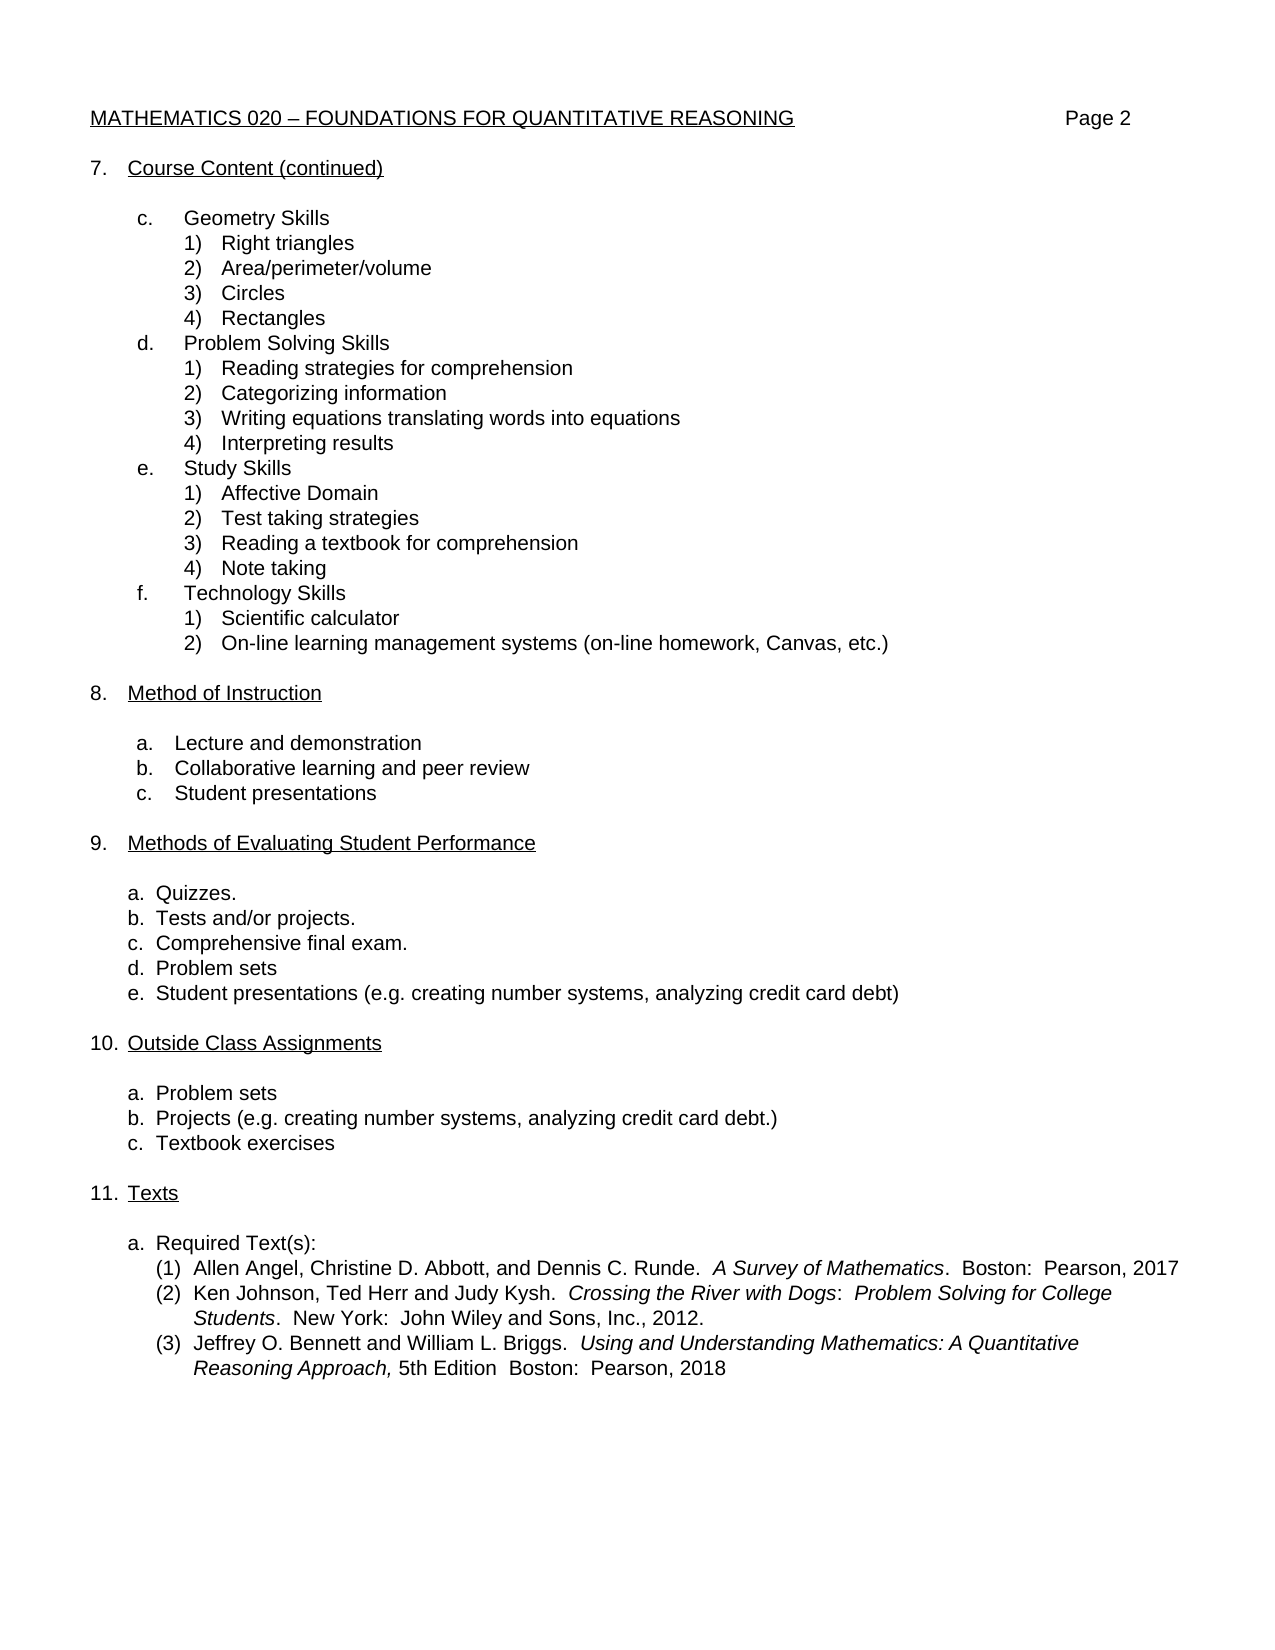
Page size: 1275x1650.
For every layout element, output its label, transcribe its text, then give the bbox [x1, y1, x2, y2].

text 2) Area/perimeter/volume [90, 255, 1185, 280]
text 3) Circles [90, 280, 1185, 305]
text a. Problem sets [90, 1080, 1185, 1105]
text 3) Writing equations translating words into equations [90, 405, 1185, 430]
text b. Tests and/or projects. [90, 905, 1185, 930]
text a. Quizzes. [90, 880, 1185, 905]
text 4) Rectangles [90, 305, 1185, 330]
list Jeffrey O. Bennett and William L. Briggs. Using and Understanding Mathematics: A Quantitative Reasoning Approach, 5th Edition Boston: Pearson, 2018 [156, 1330, 1185, 1380]
text 1) Scientific calculator [90, 605, 1185, 630]
list Allen Angel, Christine D. Abbott, and Dennis C. Runde. A Survey of Mathematics. Boston: Pearson, 2017 [156, 1255, 1185, 1280]
list Ken Johnson, Ted Herr and Judy Kysh. Crossing the River with Dogs: Problem Solving for College Students. New York: John Wiley and Sons, Inc., 2012. [156, 1280, 1185, 1330]
text f. Technology Skills [90, 580, 1185, 605]
text 1) Right triangles [90, 230, 1185, 255]
text 1) Affective Domain [90, 480, 1185, 505]
text 2) Test taking strategies [90, 505, 1185, 530]
text a. Required Text(s): [90, 1230, 1185, 1255]
text b. Projects (e.g. creating number systems, analyzing credit card debt.) [90, 1105, 1185, 1130]
text MATHEMATICS 020 – FOUNDATIONS FOR QUANTITATIVE REASONING Page 2 [90, 105, 1185, 130]
text 1) Reading strategies for comprehension [90, 355, 1185, 380]
text 2) On-line learning management systems (on-line homework, Canvas, etc.) [90, 630, 1185, 655]
text c. Textbook exercises [90, 1130, 1185, 1155]
text b. Collaborative learning and peer review [90, 755, 1185, 780]
text e. Study Skills [90, 455, 1185, 480]
text d. Problem Solving Skills [90, 330, 1185, 355]
text 3) Reading a textbook for comprehension [90, 530, 1185, 555]
text 2) Categorizing information [90, 380, 1185, 405]
text d. Problem sets [90, 955, 1185, 980]
text a. Lecture and demonstration [90, 730, 1185, 755]
text 4) Note taking [90, 555, 1185, 580]
text 4) Interpreting results [90, 430, 1185, 455]
text c. Student presentations [90, 780, 1185, 805]
text c. Comprehensive final exam. [90, 930, 1185, 955]
text e. Student presentations (e.g. creating number systems, analyzing credit card debt) [90, 980, 1185, 1005]
text c. Geometry Skills [90, 205, 1185, 230]
